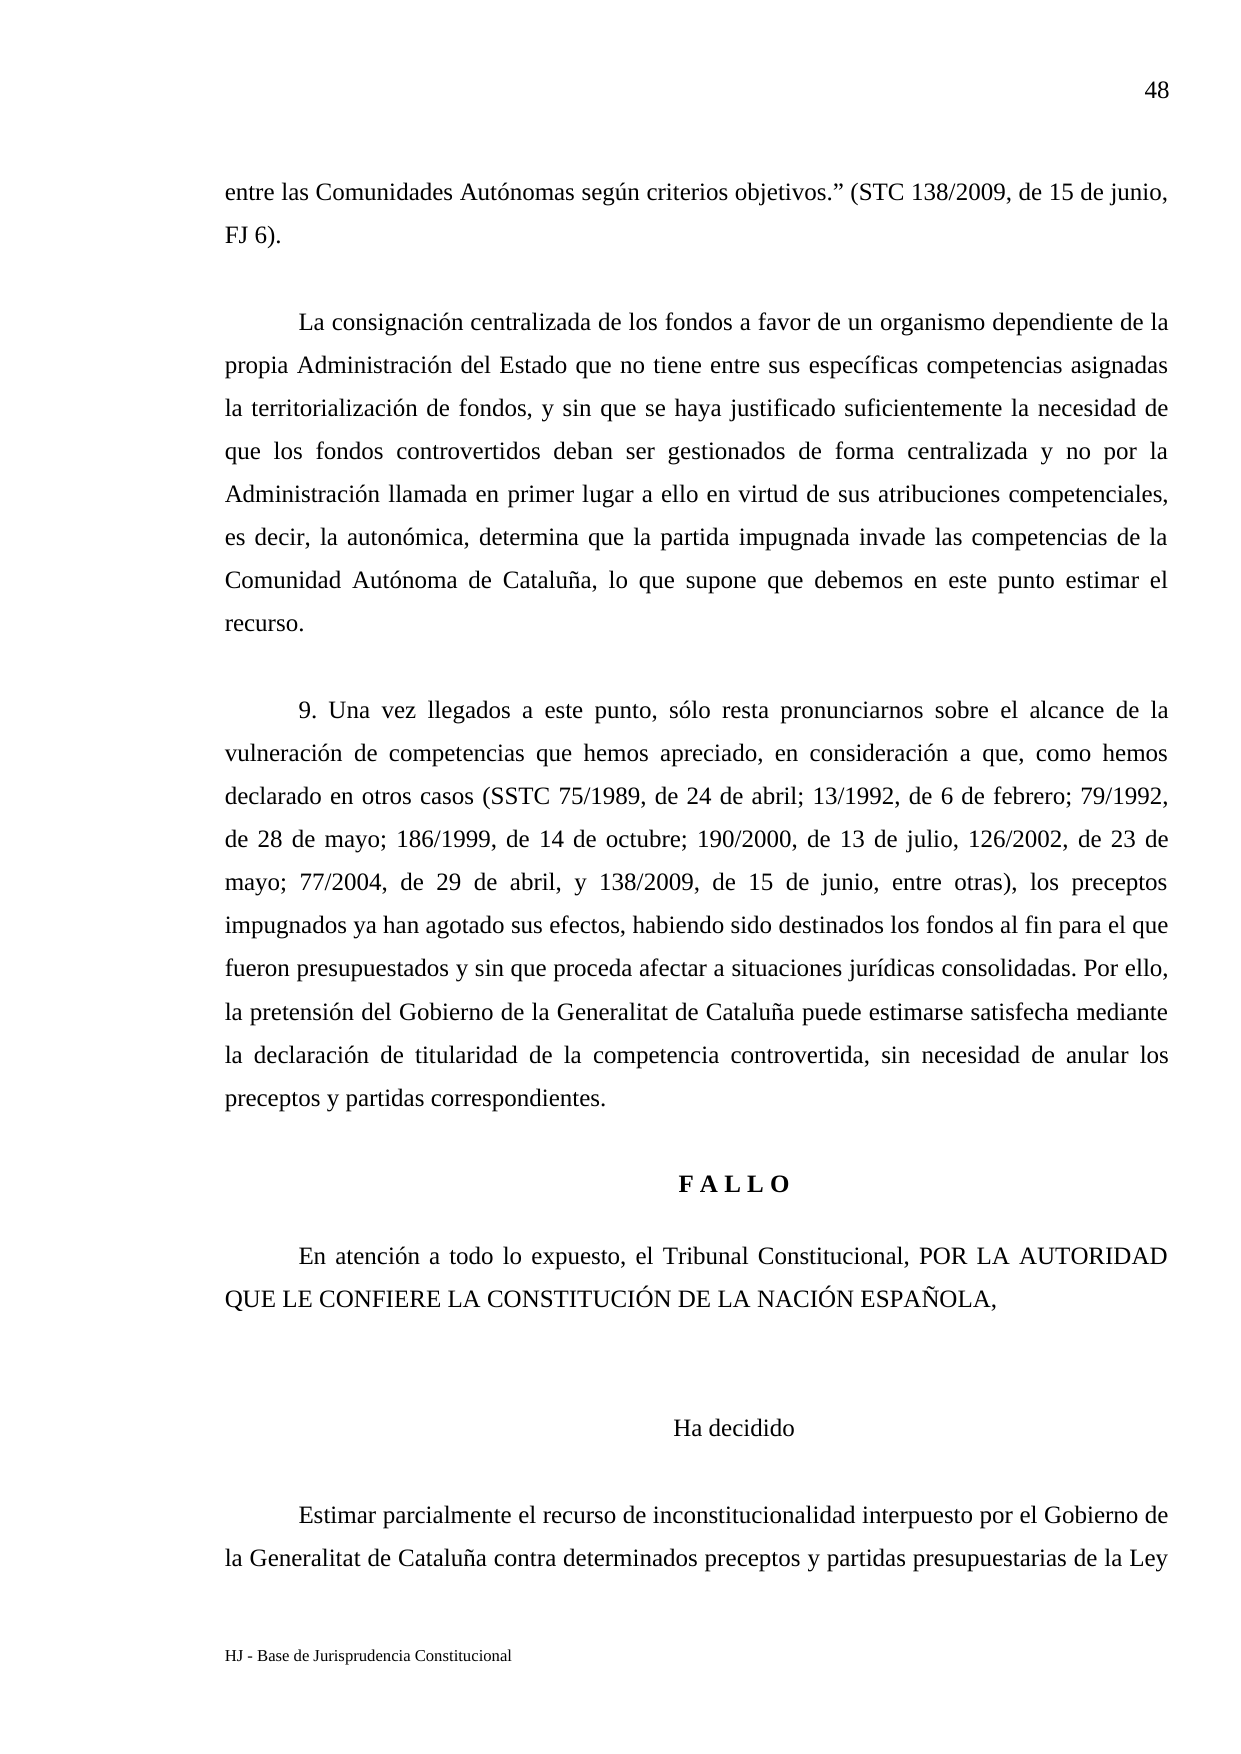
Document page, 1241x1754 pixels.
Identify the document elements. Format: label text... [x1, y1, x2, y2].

text Ha decidido [224, 1413, 1169, 1442]
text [224, 177, 1169, 249]
text La consignación centralizada de los fondos a favor de un organismo dependiente de la propia Administración del Estado que no tiene entre sus específicas competencias asignadas la territorialización de fondos, y sin que se haya justificado suficientemente la necesidad de que los fondos controvertidos deban ser gestionados de forma centralizada y no por la Administración llamada en primer lugar a ello en virtud de sus atribuciones competenciales, es decir, la autonómica, determina que la partida impugnada invade las competencias de la Comunidad Autónoma de Cataluña, lo que supone que debemos en este punto estimar el recurso. [224, 307, 1169, 637]
text En atención a todo lo expuesto, el Tribunal Constitucional, POR LA AUTORIDAD QUE LE CONFIERE LA CONSTITUCIÓN DE LA NACIÓN ESPAÑOLA, [224, 1241, 1169, 1313]
text 9. Una vez llegados a este punto, sólo resta pronunciarnos sobre el alcance de la vulneración de competencias que hemos apreciado, en consideración a que, como hemos declarado en otros casos (SSTC 75/1989, de 24 de abril; 13/1992, de 6 de febrero; 79/1992, de 28 de mayo; 186/1999, de 14 de octubre; 190/2000, de 13 de julio, 126/2002, de 23 de mayo; 77/2004, de 29 de abril, y 138/2009, de 15 de junio, entre otras), los preceptos impugnados ya han agotado sus efectos, habiendo sido destinados los fondos al fin para el que fueron presupuestados y sin que proceda afectar a situaciones jurídicas consolidadas. Por ello, la pretensión del Gobierno de la Generalitat de Cataluña puede estimarse satisfecha mediante la declaración de titularidad de la competencia controvertida, sin necesidad de anular los preceptos y partidas correspondientes. [224, 695, 1169, 1112]
subtitle F A L L O [224, 1169, 1169, 1198]
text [224, 1500, 1169, 1572]
